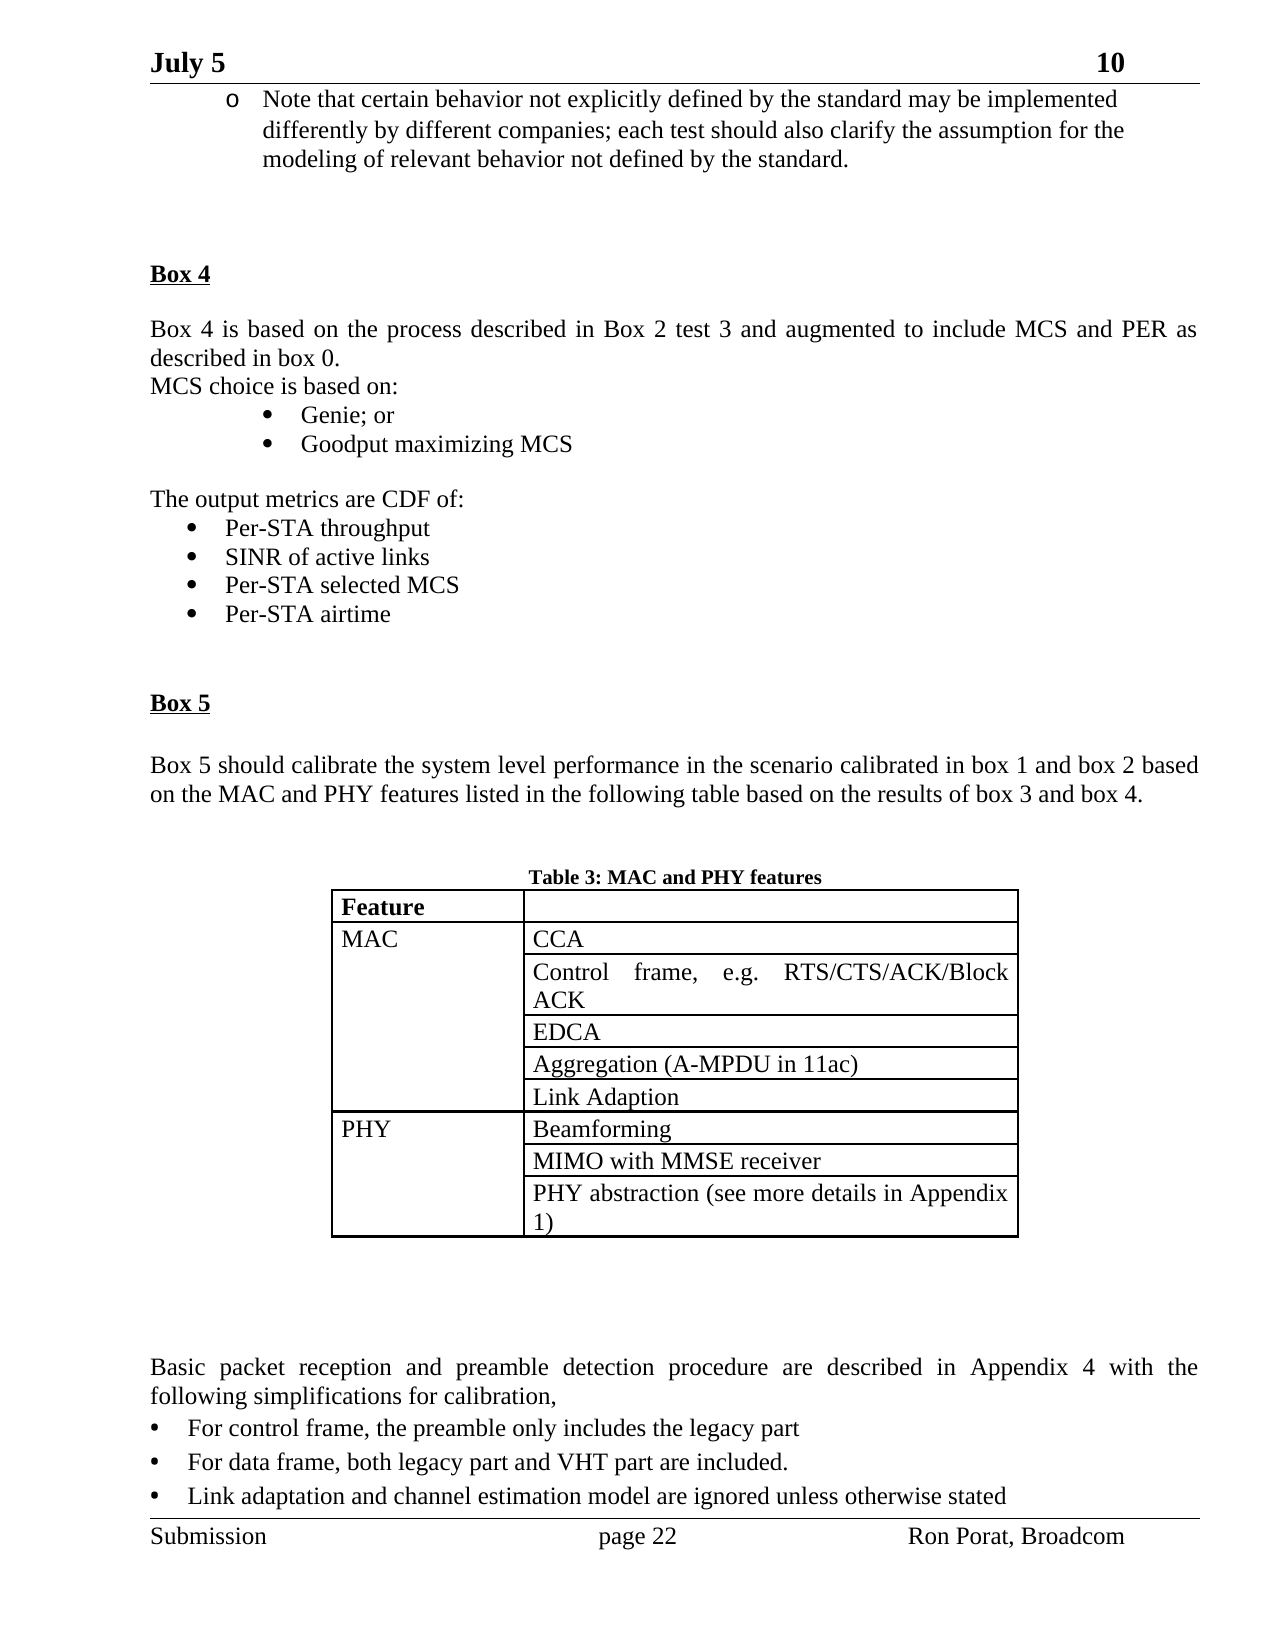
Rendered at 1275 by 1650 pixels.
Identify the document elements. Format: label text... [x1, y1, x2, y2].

list For control frame, the preamble only includes the legacy part [150, 1410, 1200, 1444]
table_cell MAC [333, 923, 523, 1110]
text Table 3: MAC and PHY features [150, 865, 1200, 889]
table_cell Aggregation (A-MPDU in 11ac) [525, 1048, 1017, 1078]
table_cell EDCA [525, 1016, 1017, 1046]
table_cell PHY abstraction (see more details in Appendix 1) [525, 1177, 1017, 1235]
list Note that certain behavior not explicitly defined by the standard may be implemented differently by different companies; each test should also clarify the assumption for the modeling of relevant behavior not defined by the standard. [225, 84, 1200, 173]
table_header [525, 891, 1017, 921]
subtitle Box 4 [150, 259, 1200, 288]
text MCS choice is based on: [150, 371, 1200, 400]
table_cell Control frame, e.g. RTS/CTS/ACK/Block ACK [525, 955, 1017, 1014]
table_header Feature [333, 891, 523, 921]
table_cell CCA [525, 923, 1017, 953]
list Genie; or [263, 400, 1200, 429]
table_cell PHY [333, 1113, 523, 1235]
text The output metrics are CDF of: [150, 484, 1200, 513]
list Goodput maximizing MCS [263, 429, 1200, 458]
text Box 4 is based on the process described in Box 2 test 3 and augmented to include MCS and PER as described in box 0. [150, 314, 1200, 371]
list Per-STA selected MCS [187, 570, 1200, 599]
list Per-STA airtime [187, 599, 1200, 628]
text Basic packet reception and preamble detection procedure are described in Appendix 4 with the following simplifications for calibration, [150, 1352, 1200, 1410]
list Link adaptation and channel estimation model are ignored unless otherwise stated [150, 1478, 1200, 1512]
table_cell Link Adaption [525, 1080, 1017, 1110]
list SINR of active links [187, 542, 1200, 570]
table_cell Beamforming [525, 1113, 1017, 1142]
list Per-STA throughput [187, 513, 1200, 542]
subtitle Box 5 [150, 688, 1200, 716]
list For data frame, both legacy part and VHT part are included. [150, 1444, 1200, 1478]
table_cell MIMO with MMSE receiver [525, 1145, 1017, 1174]
text Box 5 should calibrate the system level performance in the scenario calibrated in box 1 and box 2 based on the MAC and PHY features listed in the following table based on the results of box 3 and box 4. [150, 750, 1200, 807]
